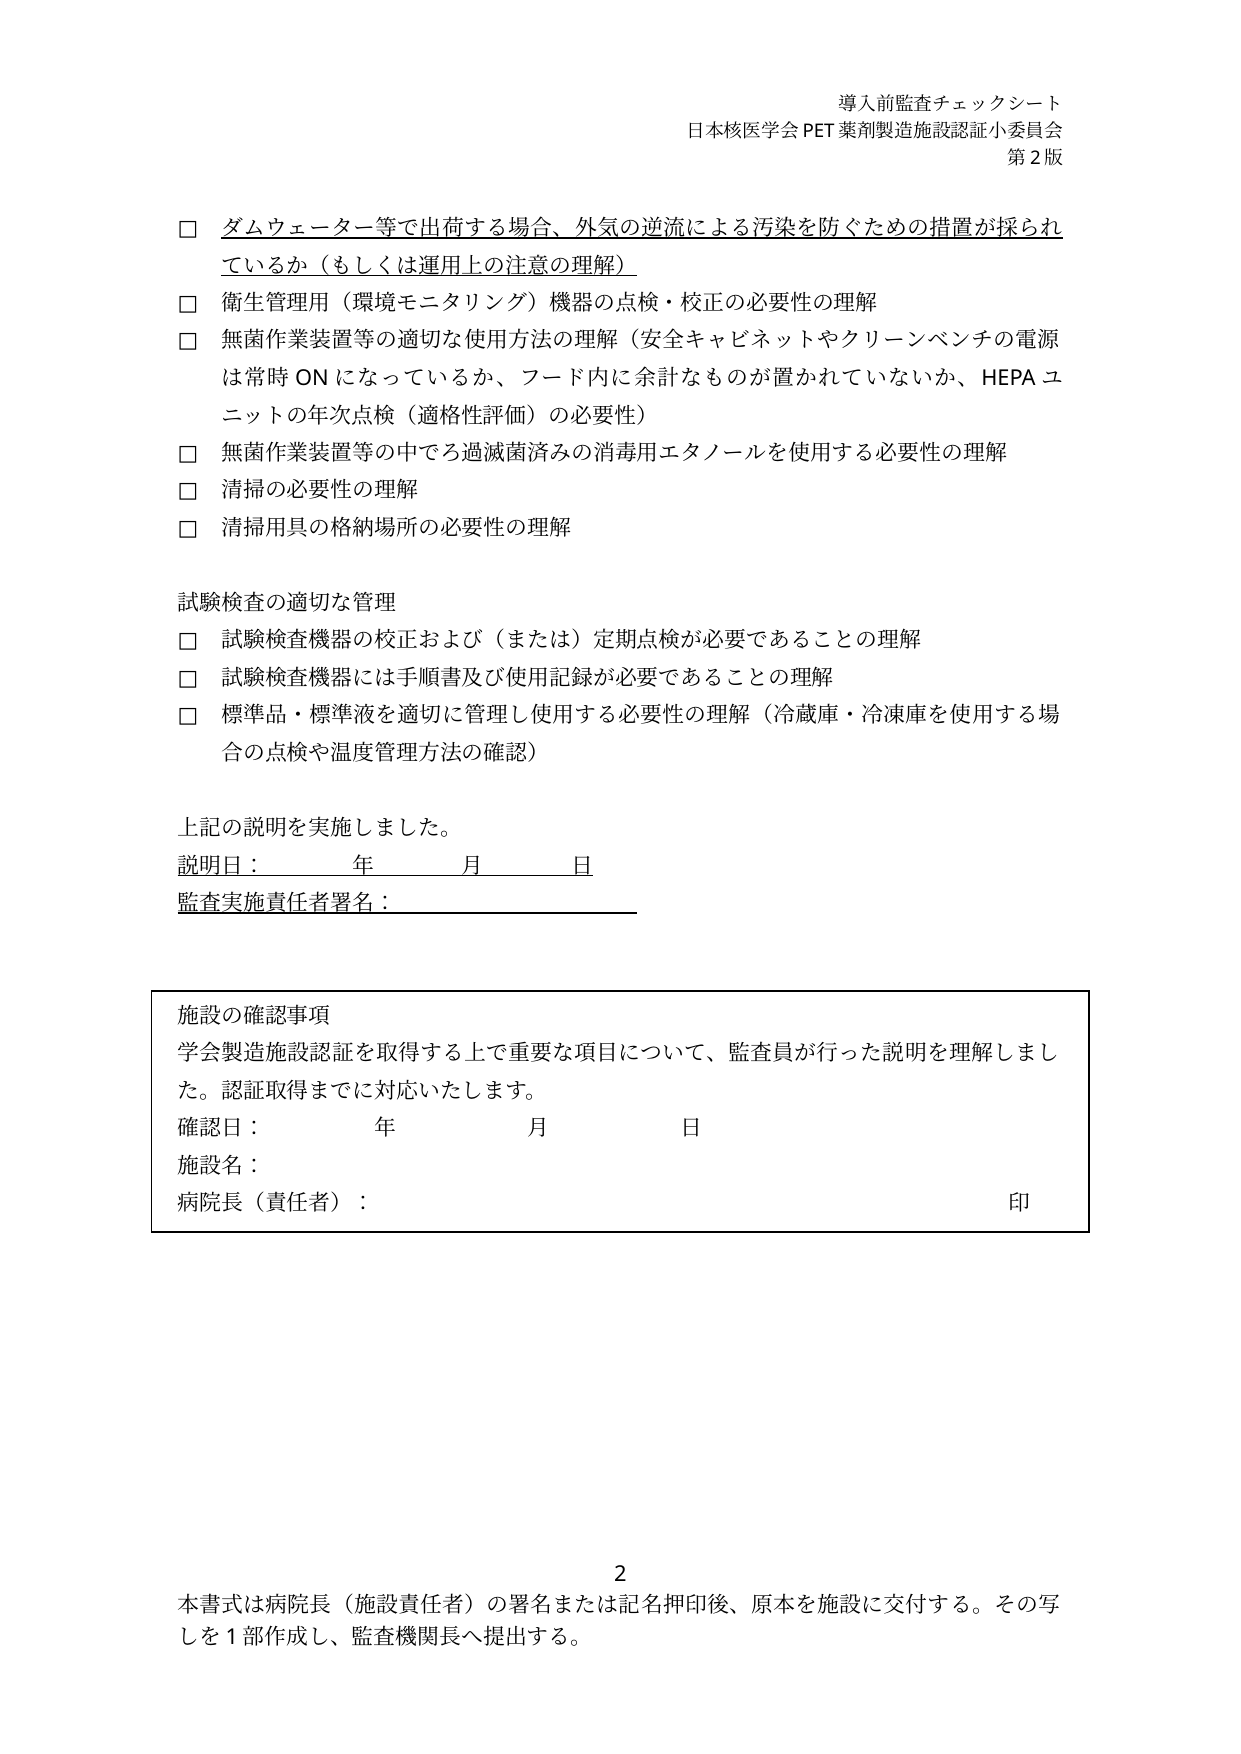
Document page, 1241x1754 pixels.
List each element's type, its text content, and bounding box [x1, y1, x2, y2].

text 施設の確認事項 [177, 995, 1063, 1032]
list ダムウェーター等で出荷する場合、外気の逆流による汚染を防ぐための措置が採られているか（もしくは運用上の注意の理解） [177, 207, 1063, 282]
text 学会製造施設認証を取得する上で重要な項目について、監査員が行った説明を理解しました。認証取得までに対応いたします。 [177, 1032, 1063, 1107]
list 無菌作業装置等の中でろ過滅菌済みの消毒用エタノールを使用する必要性の理解 [177, 432, 1063, 470]
list 清掃の必要性の理解 [177, 470, 1063, 507]
list 試験検査機器の校正および（または）定期点検が必要であることの理解 [177, 620, 1063, 657]
list 標準品・標準液を適切に管理し使用する必要性の理解（冷蔵庫・冷凍庫を使用する場合の点検や温度管理方法の確認） [177, 695, 1063, 770]
list 清掃用具の格納場所の必要性の理解 [177, 507, 1063, 545]
list 無菌作業装置等の適切な使用方法の理解（安全キャビネットやクリーンベンチの電源は常時ONになっているか、フード内に余計なものが置かれていないか、HEPAユニットの年次点検（適格性評価）の必要性） [177, 320, 1063, 432]
text 監査実施責任者署名： [177, 882, 1063, 920]
text 試験検査の適切な管理 [177, 582, 1063, 620]
text 説明日： 年 月 日 [177, 845, 1063, 882]
text 病院長（責任者）： 印 [177, 1182, 1063, 1220]
list 試験検査機器には手順書及び使用記録が必要であることの理解 [177, 657, 1063, 695]
text 上記の説明を実施しました。 [177, 807, 1063, 845]
list 衛生管理用（環境モニタリング）機器の点検・校正の必要性の理解 [177, 282, 1063, 320]
text 施設名： [177, 1145, 1063, 1182]
text 確認日： 年 月 日 [177, 1107, 1063, 1145]
